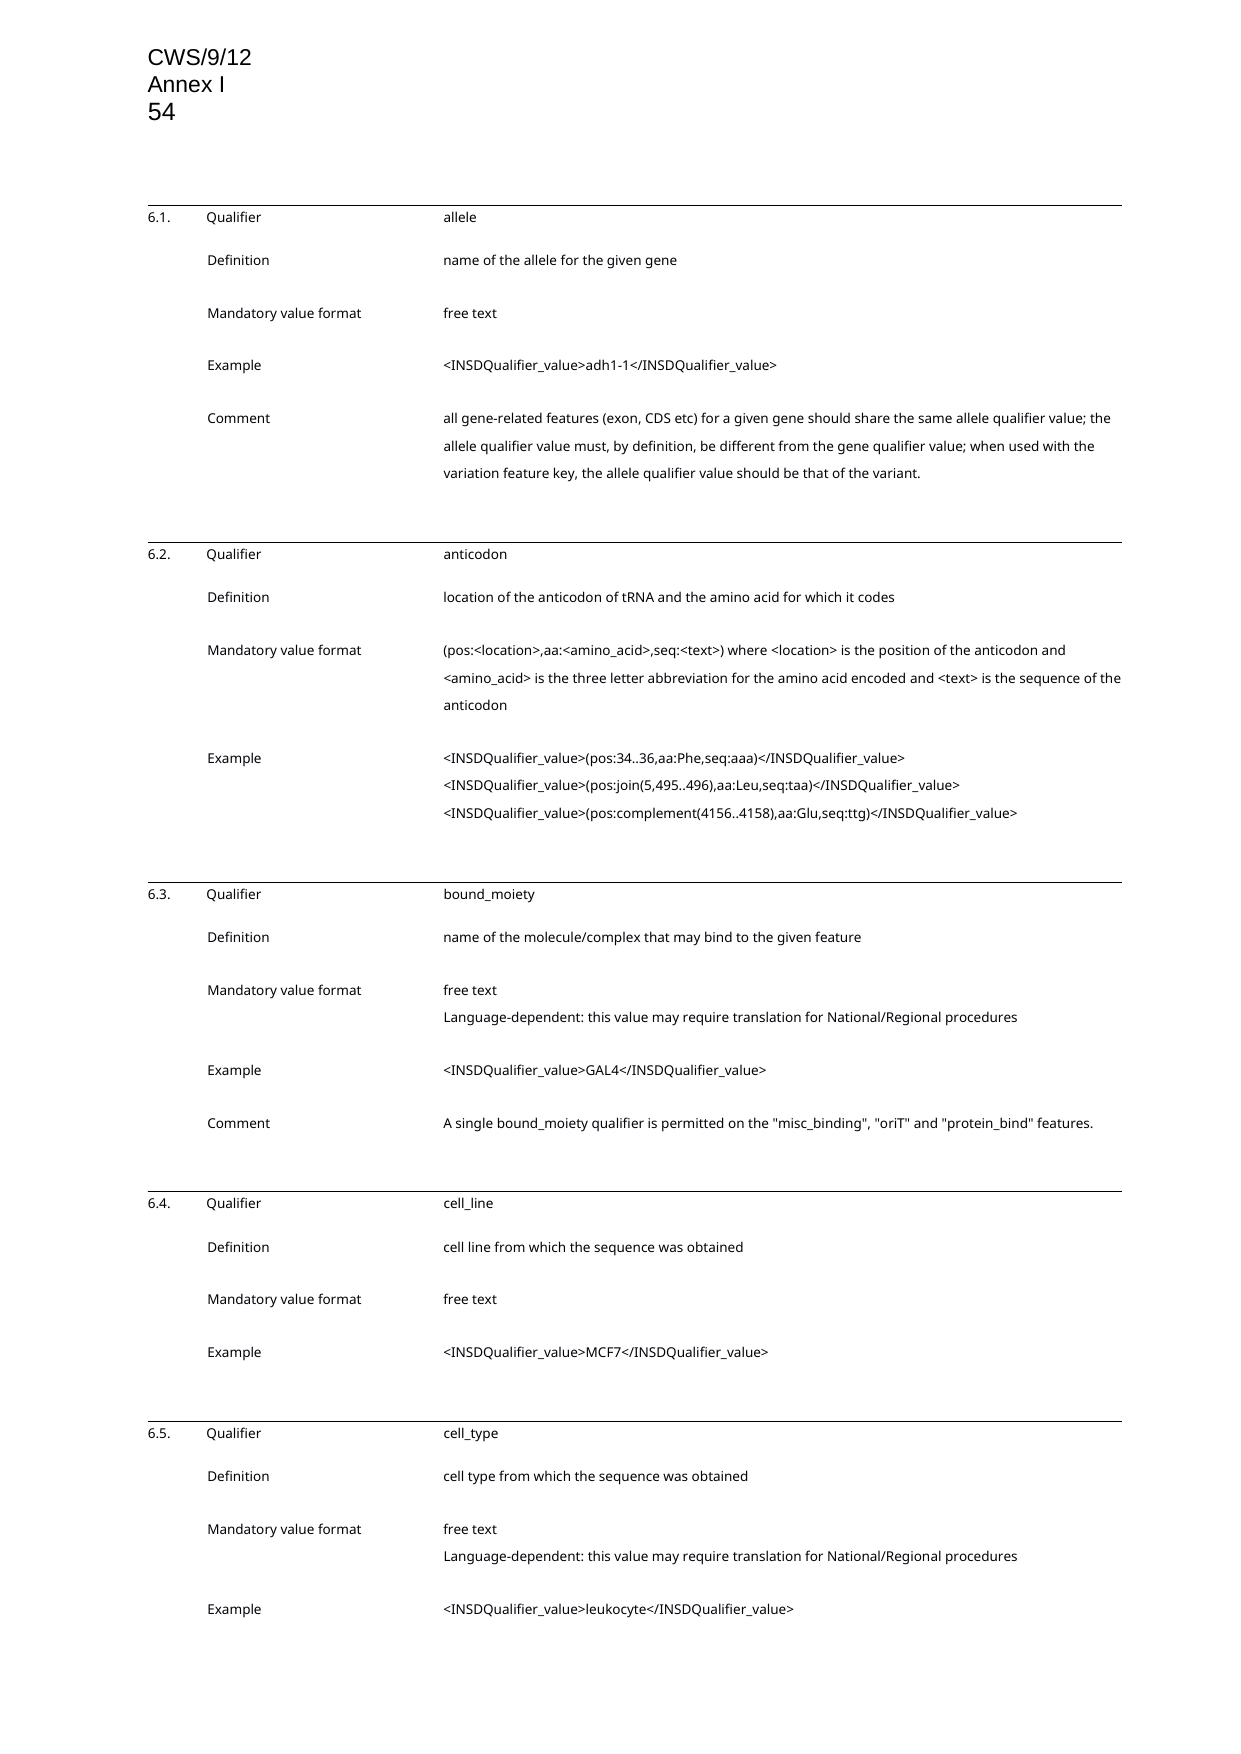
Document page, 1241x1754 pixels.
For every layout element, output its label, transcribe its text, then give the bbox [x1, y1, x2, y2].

text Mandatory value format free text Language-dependent: this value may require translation for National/Regional procedures [207, 1520, 1122, 1566]
text Definition name of the allele for the given gene [207, 251, 1122, 269]
text Qualifier anticodon [148, 543, 1122, 563]
text Mandatory value format free text Language-dependent: this value may require translation for National/Regional procedures [207, 981, 1122, 1027]
text Mandatory value format free text [207, 304, 1122, 322]
text Example <INSDQualifier_value>MCF7</INSDQualifier_value> [207, 1343, 1122, 1361]
text <INSDQualifier_value>(pos:complement(4156..4158),aa:Glu,seq:ttg)</INSDQualifier_value> [443, 804, 1122, 822]
text Example <INSDQualifier_value>leukocyte</INSDQualifier_value> [207, 1600, 1122, 1618]
text Mandatory value format (pos:<location>,aa:<amino_acid>,seq:<text>) where <location> is the position of the anticodon and <amino_acid> is the three letter abbreviation for the amino acid encoded and <text> is the sequence of the anticodon [207, 641, 1122, 714]
text Comment A single bound_moiety qualifier is permitted on the "misc_binding", "oriT" and "protein_bind" features. [207, 1113, 1122, 1132]
text Definition name of the molecule/complex that may bind to the given feature [207, 928, 1122, 947]
text Qualifier cell_type [148, 1422, 1122, 1442]
text Example <INSDQualifier_value>adh1-1</INSDQualifier_value> [207, 356, 1122, 375]
text Qualifier cell_line [148, 1192, 1122, 1213]
text <INSDQualifier_value>(pos:join(5,495..496),aa:Leu,seq:taa)</INSDQualifier_value> [443, 776, 1122, 795]
text Comment all gene-related features (exon, CDS etc) for a given gene should share the same allele qualifier value; the allele qualifier value must, by definition, be different from the gene qualifier value; when used with the variation feature key, the allele qualifier value should be that of the variant. [207, 409, 1122, 483]
text Example <INSDQualifier_value>GAL4</INSDQualifier_value> [207, 1061, 1122, 1079]
text Qualifier allele [148, 206, 1122, 226]
text Mandatory value format free text [207, 1290, 1122, 1309]
text Definition cell line from which the sequence was obtained [207, 1238, 1122, 1256]
text Definition cell type from which the sequence was obtained [207, 1467, 1122, 1486]
text Example <INSDQualifier_value>(pos:34..36,aa:Phe,seq:aaa)</INSDQualifier_value> [207, 749, 1122, 767]
text Qualifier bound_moiety [148, 883, 1122, 903]
text Definition location of the anticodon of tRNA and the amino acid for which it codes [207, 588, 1122, 607]
